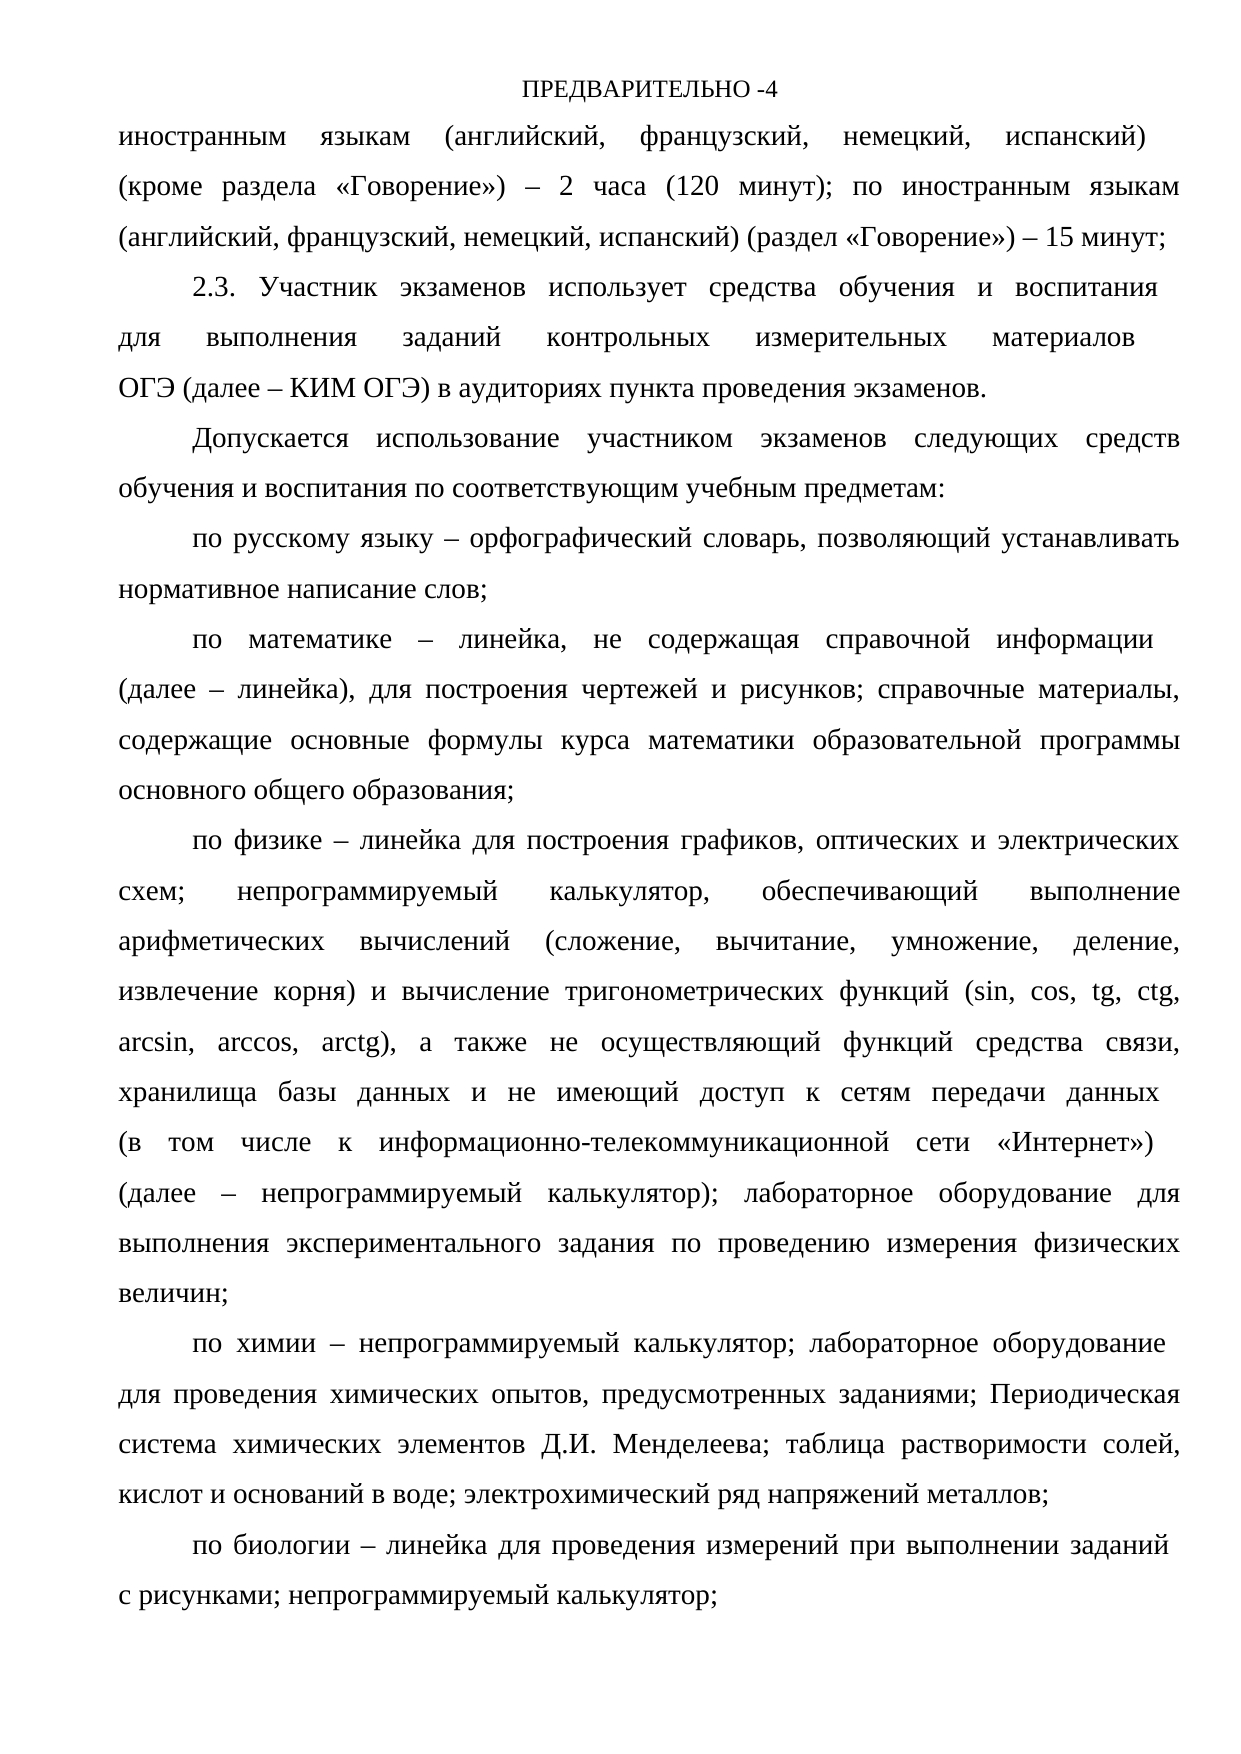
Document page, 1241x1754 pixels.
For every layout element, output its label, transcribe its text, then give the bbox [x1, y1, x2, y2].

text Допускается использование участником экзаменов следующих средств обучения и воспитания по соответствующим учебным предметам: [118, 420, 1181, 504]
text по химии – непрограммируемый калькулятор; лабораторное оборудование для проведения химических опытов, предусмотренных заданиями; Периодическая система химических элементов Д.И. Менделеева; таблица растворимости солей, кислот и оснований в воде; электрохимический ряд напряжений металлов; [118, 1326, 1181, 1510]
text по биологии – линейка для проведения измерений при выполнении заданий с рисунками; непрограммируемый калькулятор; [118, 1527, 1181, 1611]
text по русскому языку – орфографический словарь, позволяющий устанавливать нормативное написание слов; [118, 521, 1181, 604]
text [118, 118, 1181, 252]
text 2.3. Участник экзаменов использует средства обучения и воспитания для выполнения заданий контрольных измерительных материалов ОГЭ (далее – КИМ ОГЭ) в аудиториях пункта проведения экзаменов. [118, 269, 1181, 403]
text по математике – линейка, не содержащая справочной информации (далее – линейка), для построения чертежей и рисунков; справочные материалы, содержащие основные формулы курса математики образовательной программы основного общего образования; [118, 621, 1181, 806]
text по физике – линейка для построения графиков, оптических и электрических схем; непрограммируемый калькулятор, обеспечивающий выполнение арифметических вычислений (сложение, вычитание, умножение, деление, извлечение корня) и вычисление тригонометрических функций (sin, cos, tg, ctg, arcsin, arccos, arctg), а также не осуществляющий функций средства связи, хранилища базы данных и не имеющий доступ к сетям передачи данных (в том числе к информационно-телекоммуникационной сети «Интернет») (далее – непрограммируемый калькулятор); лабораторное оборудование для выполнения экспериментального задания по проведению измерения физических величин; [118, 822, 1181, 1309]
